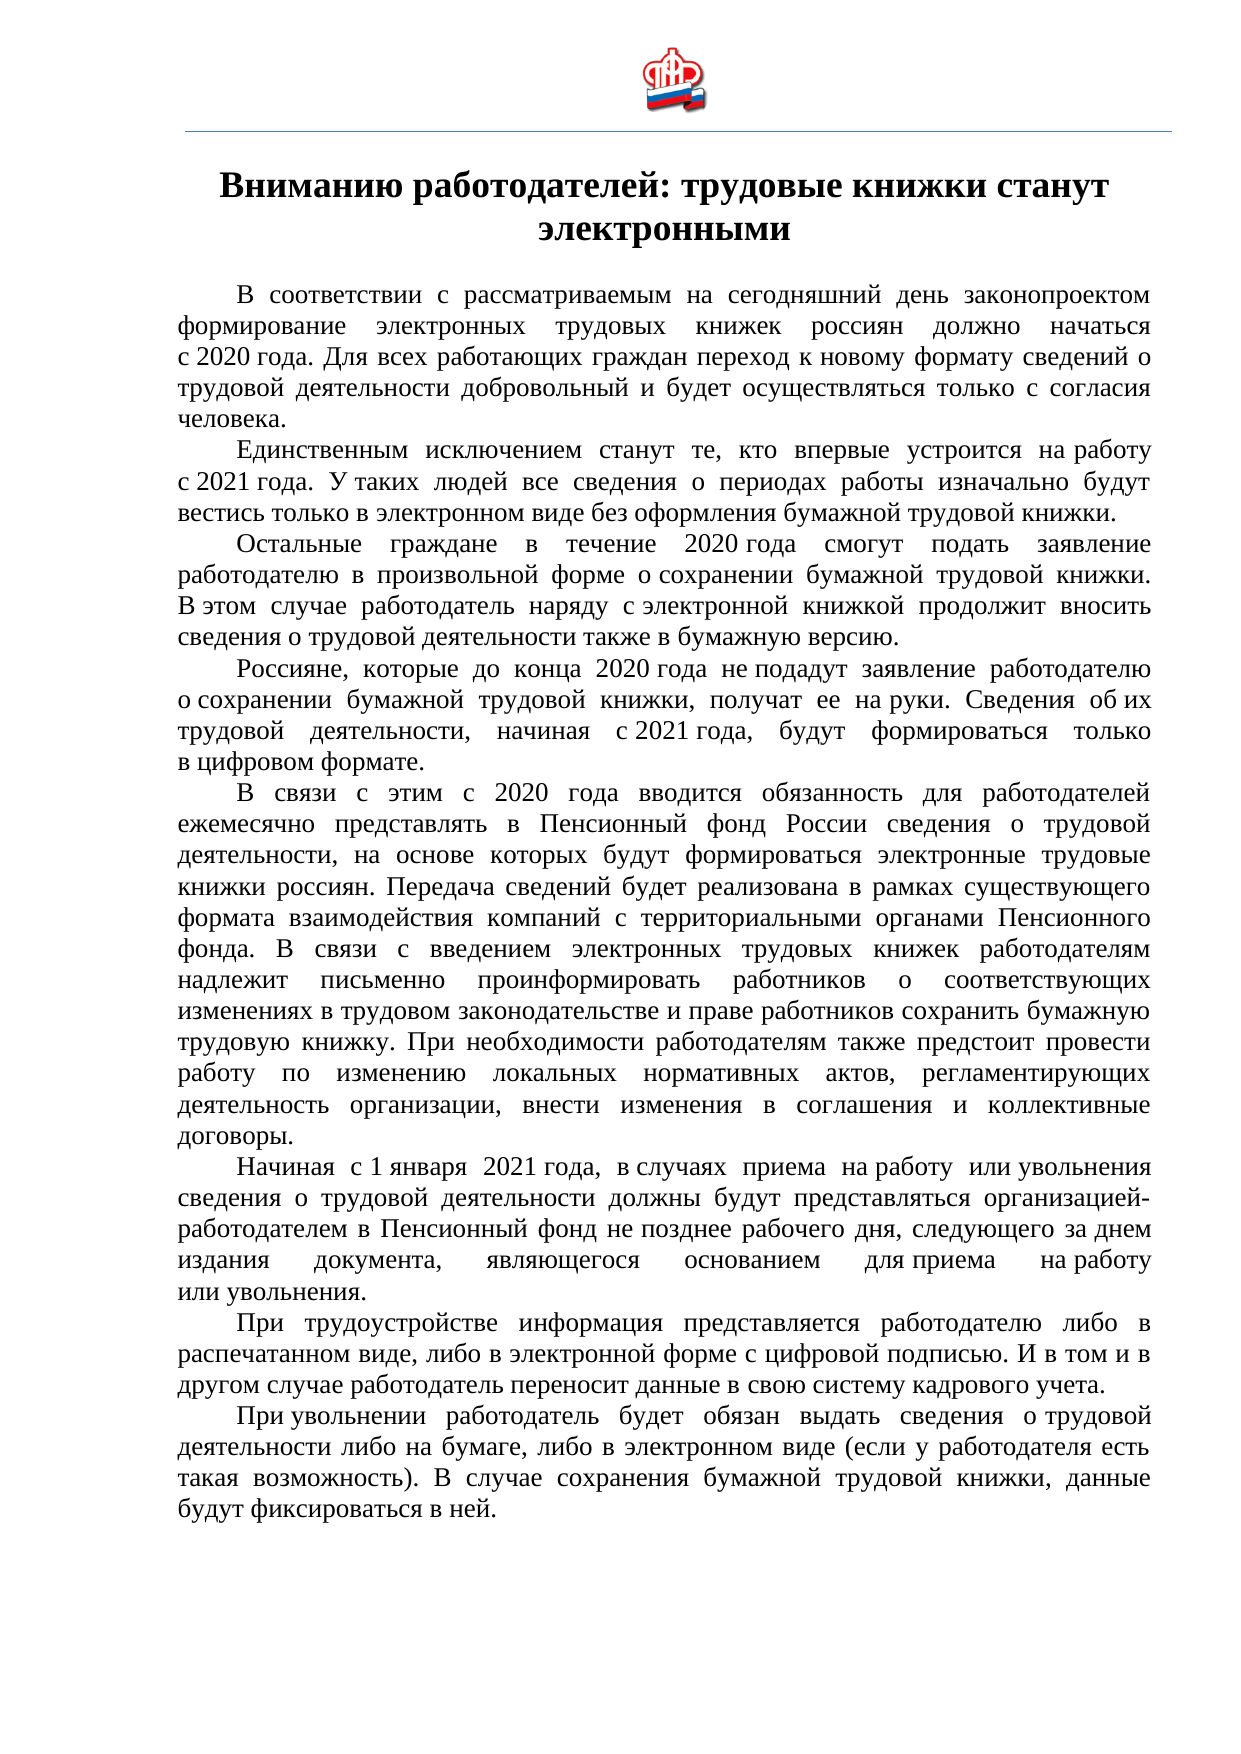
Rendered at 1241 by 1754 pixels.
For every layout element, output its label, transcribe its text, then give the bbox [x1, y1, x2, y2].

text Единственным исключением станут те, кто впервые устроится на работу с 2021 года. У таких людей все сведения о периодах работы изначально будут вестись только в электронном виде без оформления бумажной трудовой книжки. [177, 434, 1152, 527]
text Начиная с 1 января 2021 года, в случаях приема на работу или увольнения сведения о трудовой деятельности должны будут представляться организацией-работодателем в Пенсионный фонд не позднее рабочего дня, следующего за днем издания документа, являющегося основанием для приема на работу или увольнения. [177, 1150, 1152, 1306]
text В связи с этим с 2020 года вводится обязанность для работодателей ежемесячно представлять в Пенсионный фонд России сведения о трудовой деятельности, на основе которых будут формироваться электронные трудовые книжки россиян. Передача сведений будет реализована в рамках существующего формата взаимодействия компаний с территориальными органами Пенсионного фонда. В связи с введением электронных трудовых книжек работодателям надлежит письменно проинформировать работников о соответствующих изменениях в трудовом законодательстве и праве работников сохранить бумажную трудовую книжку. При необходимости работодателям также предстоит провести работу по изменению локальных нормативных актов, регламентирующих деятельность организации, внести изменения в соглашения и коллективные договоры. [177, 776, 1152, 1150]
text В соответствии с рассматриваемым на сегодняшний день законопроектом формирование электронных трудовых книжек россиян должно начаться с 2020 года. Для всех работающих граждан переход к новому формату сведений о трудовой деятельности добровольный и будет осуществляться только с согласия человека. [177, 278, 1152, 434]
picture [636, 37, 712, 117]
text Вниманию работодателей: трудовые книжки станут электронными [177, 162, 1152, 249]
text При увольнении работодатель будет обязан выдать сведения о трудовой деятельности либо на бумаге, либо в электронном виде (если у работодателя есть такая возможность). В случае сохранения бумажной трудовой книжки, данные будут фиксироваться в ней. [177, 1399, 1152, 1524]
text При трудоустройстве информация представляется работодателю либо в распечатанном виде, либо в электронной форме с цифровой подписью. И в том и в другом случае работодатель переносит данные в свою систему кадрового учета. [177, 1306, 1152, 1399]
text Россияне, которые до конца 2020 года не подадут заявление работодателю о сохранении бумажной трудовой книжки, получат ее на руки. Сведения об их трудовой деятельности, начиная с 2021 года, будут формироваться только в цифровом формате. [177, 652, 1152, 776]
text Остальные граждане в течение 2020 года смогут подать заявление работодателю в произвольной форме о сохранении бумажной трудовой книжки. В этом случае работодатель наряду с электронной книжкой продолжит вносить сведения о трудовой деятельности также в бумажную версию. [177, 527, 1152, 652]
